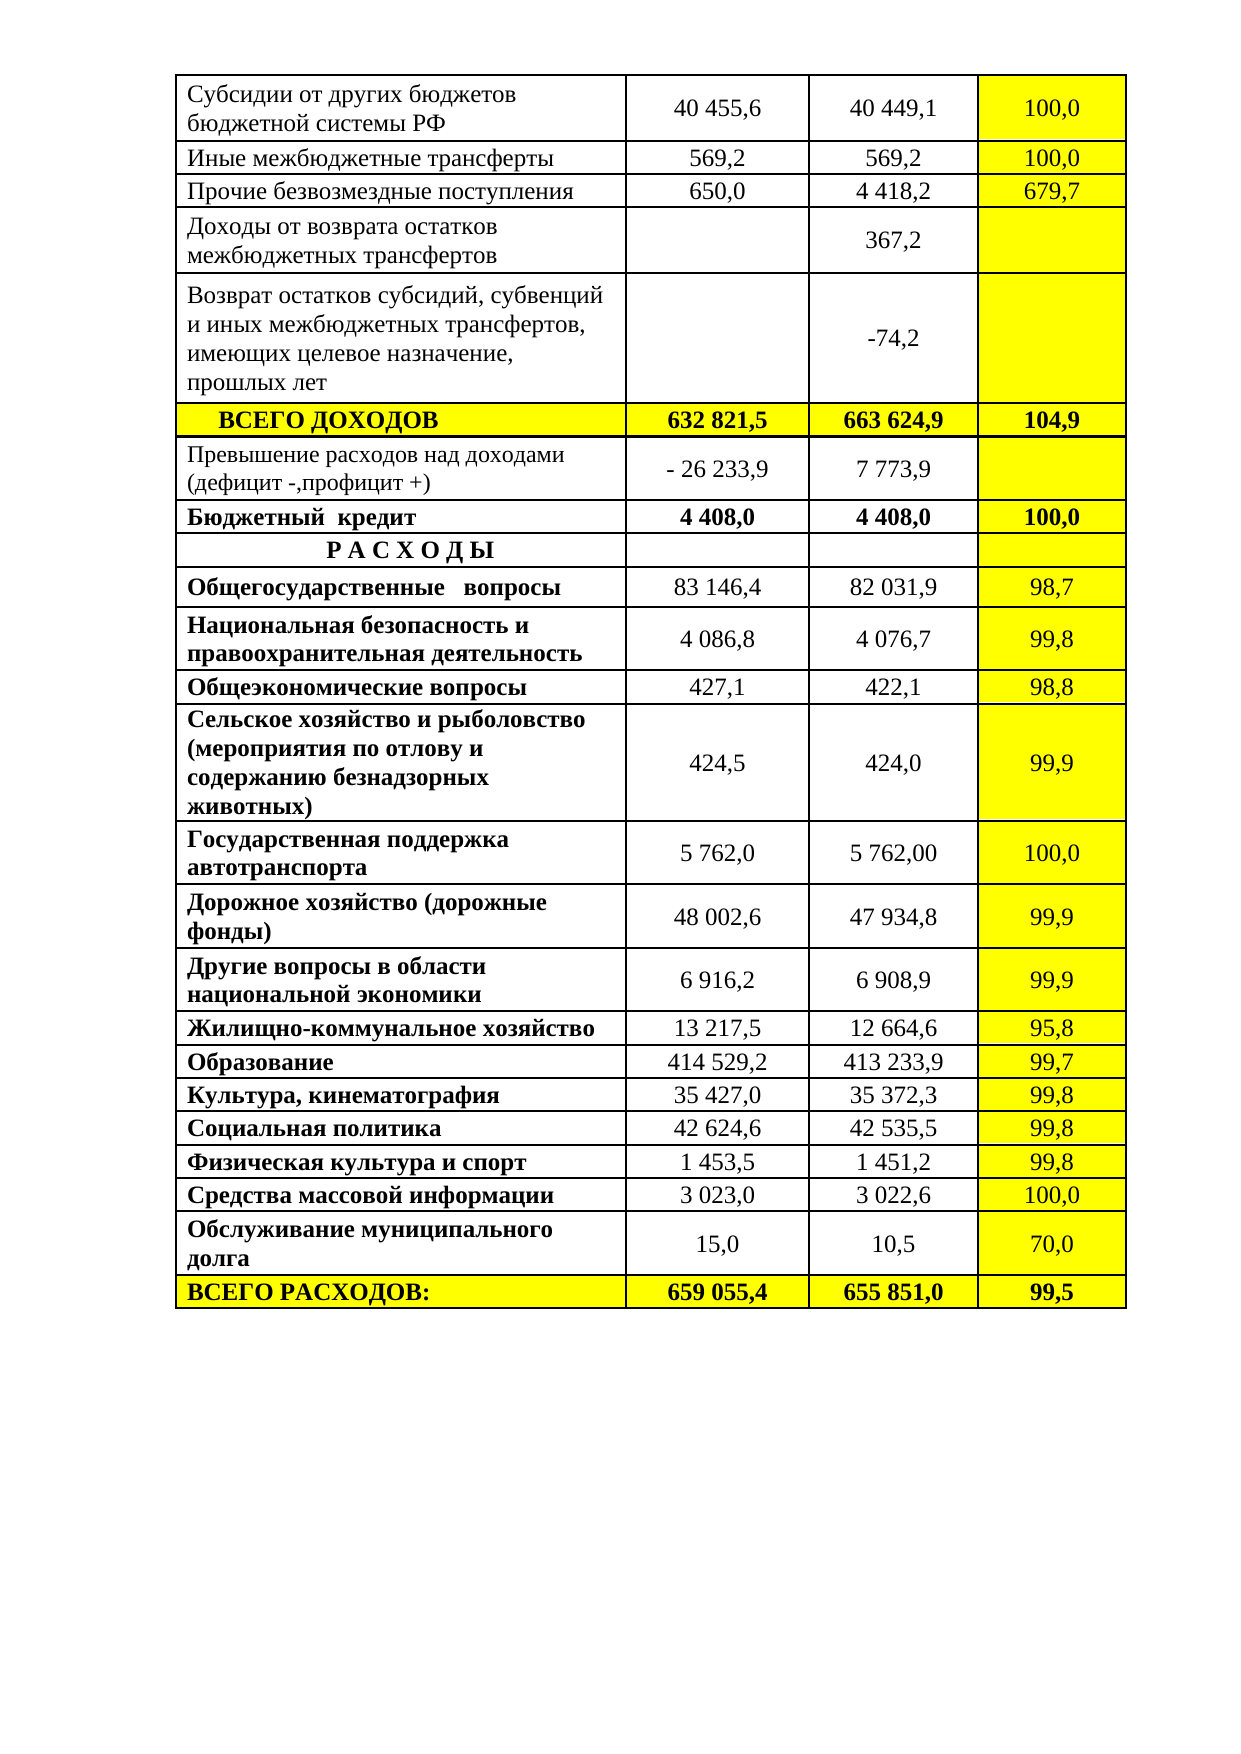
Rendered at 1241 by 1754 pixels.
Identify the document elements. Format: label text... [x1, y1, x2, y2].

table_cell Национальная безопасность и правоохранительная деятельность [177, 608, 625, 669]
table_cell 100,0 [979, 142, 1125, 173]
table_cell 99,8 [979, 1146, 1125, 1177]
table_cell 98,8 [979, 671, 1125, 702]
table_cell 424,5 [627, 705, 808, 819]
table_cell 679,7 [979, 175, 1125, 206]
table_cell Сельское хозяйство и рыболовство (мероприятия по отлову и содержанию безнадзорных животных) [177, 705, 625, 819]
table_cell [979, 534, 1125, 566]
table_cell Другие вопросы в области национальной экономики [177, 949, 625, 1010]
table_cell - 26 233,9 [627, 438, 808, 499]
table_cell 427,1 [627, 671, 808, 702]
table_cell 663 624,9 [810, 404, 977, 435]
table_cell Дорожное хозяйство (дорожные фонды) [177, 885, 625, 947]
table_cell ВСЕГО РАСХОДОВ: [177, 1276, 625, 1307]
table_cell 99,9 [979, 949, 1125, 1010]
table_cell Субсидии от других бюджетов бюджетной системы РФ [177, 76, 625, 139]
table_cell Р А С Х О Д Ы [177, 534, 625, 566]
table_cell 1 451,2 [810, 1146, 977, 1177]
table_cell 4 408,0 [810, 501, 977, 532]
table_cell [979, 274, 1125, 402]
table_cell 99,8 [979, 1112, 1125, 1143]
table_cell Социальная политика [177, 1112, 625, 1143]
table_cell [810, 534, 977, 566]
table_cell [627, 534, 808, 566]
table_cell 424,0 [810, 705, 977, 819]
table_cell 95,8 [979, 1012, 1125, 1043]
table_cell Общеэкономические вопросы [177, 671, 625, 702]
table_cell Образование [177, 1046, 625, 1077]
table_cell 42 624,6 [627, 1112, 808, 1143]
table_cell 3 022,6 [810, 1179, 977, 1210]
table_cell 100,0 [979, 501, 1125, 532]
table_cell 1 453,5 [627, 1146, 808, 1177]
table_cell 15,0 [627, 1212, 808, 1274]
table_cell 100,0 [979, 76, 1125, 139]
table_cell 98,7 [979, 568, 1125, 606]
table_cell 99,5 [979, 1276, 1125, 1307]
table_cell 414 529,2 [627, 1046, 808, 1077]
table_cell 40 449,1 [810, 76, 977, 139]
table_cell 6 908,9 [810, 949, 977, 1010]
table_cell Общегосударственные вопросы [177, 568, 625, 606]
table_cell 100,0 [979, 1179, 1125, 1210]
table_cell Прочие безвозмездные поступления [177, 175, 625, 206]
table_cell Иные межбюджетные трансферты [177, 142, 625, 173]
table_cell [627, 274, 808, 402]
table_cell 35 427,0 [627, 1079, 808, 1110]
table_cell 100,0 [979, 822, 1125, 883]
table_cell Обслуживание муниципального долга [177, 1212, 625, 1274]
table_cell ВСЕГО ДОХОДОВ [177, 404, 625, 435]
table_cell Жилищно-коммунальное хозяйство [177, 1012, 625, 1043]
table_cell Возврат остатков субсидий, субвенций и иных межбюджетных трансфертов, имеющих целевое назначение, прошлых лет [177, 274, 625, 402]
table_cell Физическая культура и спорт [177, 1146, 625, 1177]
table_cell 659 055,4 [627, 1276, 808, 1307]
table_cell 99,9 [979, 705, 1125, 819]
table_cell [979, 208, 1125, 272]
table_cell 99,8 [979, 608, 1125, 669]
table_cell -74,2 [810, 274, 977, 402]
table_cell 48 002,6 [627, 885, 808, 947]
table_cell 632 821,5 [627, 404, 808, 435]
table_cell [627, 208, 808, 272]
table_cell 650,0 [627, 175, 808, 206]
table_cell 413 233,9 [810, 1046, 977, 1077]
table_cell 104,9 [979, 404, 1125, 435]
table_cell Средства массовой информации [177, 1179, 625, 1210]
table_cell 83 146,4 [627, 568, 808, 606]
table_cell 4 418,2 [810, 175, 977, 206]
table_cell 4 076,7 [810, 608, 977, 669]
table_cell 367,2 [810, 208, 977, 272]
table_cell 4 408,0 [627, 501, 808, 532]
table_cell 99,9 [979, 885, 1125, 947]
table_cell 13 217,5 [627, 1012, 808, 1043]
table_cell Доходы от возврата остатков межбюджетных трансфертов [177, 208, 625, 272]
table_cell 10,5 [810, 1212, 977, 1274]
table_cell 3 023,0 [627, 1179, 808, 1210]
table_cell 6 916,2 [627, 949, 808, 1010]
table_cell 422,1 [810, 671, 977, 702]
table_cell 47 934,8 [810, 885, 977, 947]
table_cell 5 762,0 [627, 822, 808, 883]
table_cell 70,0 [979, 1212, 1125, 1274]
table_cell 4 086,8 [627, 608, 808, 669]
table_cell 35 372,3 [810, 1079, 977, 1110]
table_cell 655 851,0 [810, 1276, 977, 1307]
table_cell 5 762,00 [810, 822, 977, 883]
table_cell 40 455,6 [627, 76, 808, 139]
table_cell 569,2 [627, 142, 808, 173]
table_cell 82 031,9 [810, 568, 977, 606]
table_cell Культура, кинематография [177, 1079, 625, 1110]
table_cell 99,8 [979, 1079, 1125, 1110]
table_cell Государственная поддержка автотранспорта [177, 822, 625, 883]
table_cell 99,7 [979, 1046, 1125, 1077]
table_cell 12 664,6 [810, 1012, 977, 1043]
table_cell 7 773,9 [810, 438, 977, 499]
table_cell Бюджетный кредит [177, 501, 625, 532]
table_cell [979, 438, 1125, 499]
table_cell 42 535,5 [810, 1112, 977, 1143]
table_cell Превышение расходов над доходами (дефицит -,профицит +) [177, 438, 625, 499]
table_cell 569,2 [810, 142, 977, 173]
